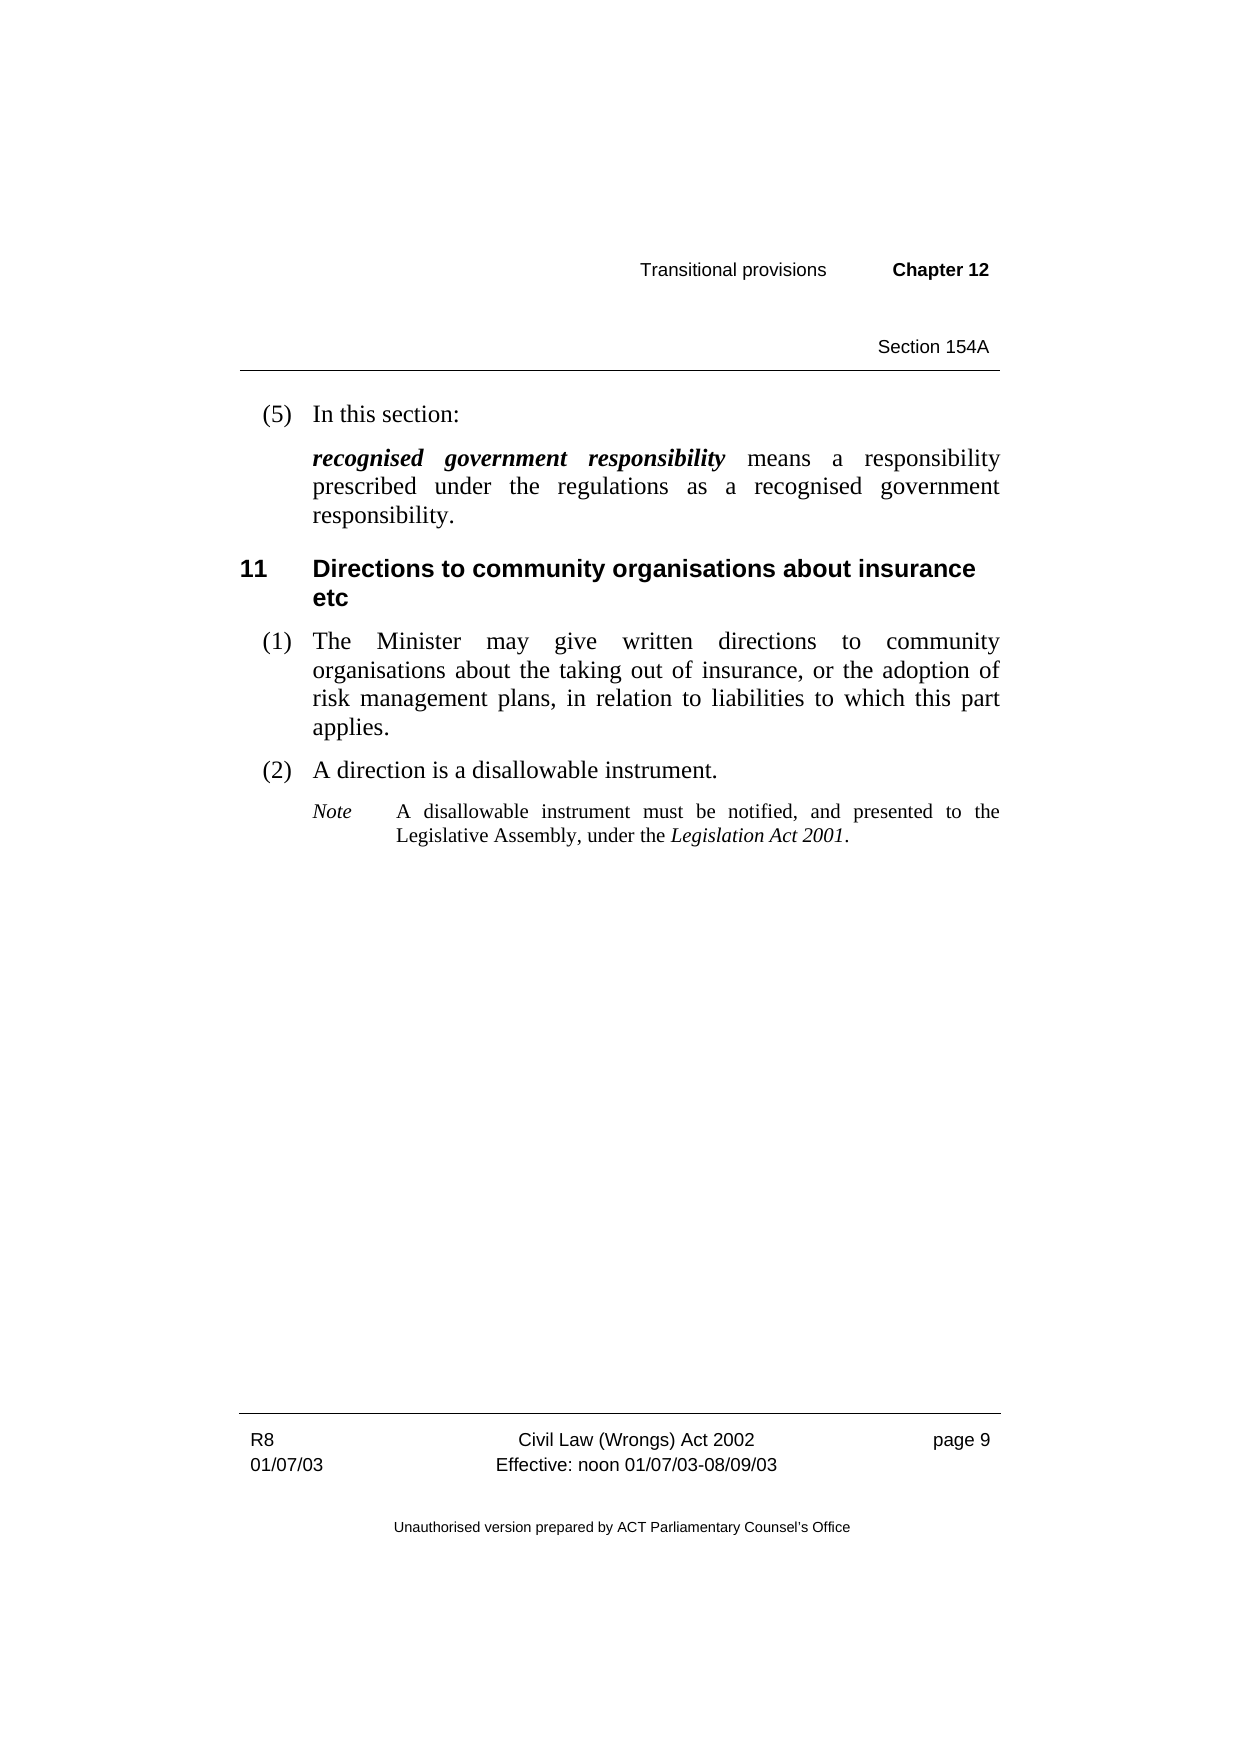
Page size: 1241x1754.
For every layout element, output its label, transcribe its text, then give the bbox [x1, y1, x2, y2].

text recognised government responsibility means a responsibility prescribed under the regulations as a recognised government responsibility. [312, 443, 1001, 529]
text (1) The Minister may give written directions to community organisations about the taking out of insurance, or the adoption of risk management plans, in relation to liabilities to which this part applies. [239, 626, 1001, 741]
text (2) A direction is a disallowable instrument. [239, 756, 1001, 784]
text (5) In this section: [239, 399, 1001, 428]
text 11 Directions to community organisations about insurance etc [239, 554, 1001, 611]
text Note A disallowable instrument must be notified, and presented to the Legislative Assembly, under the Legislation Act 2001. [312, 799, 1001, 847]
